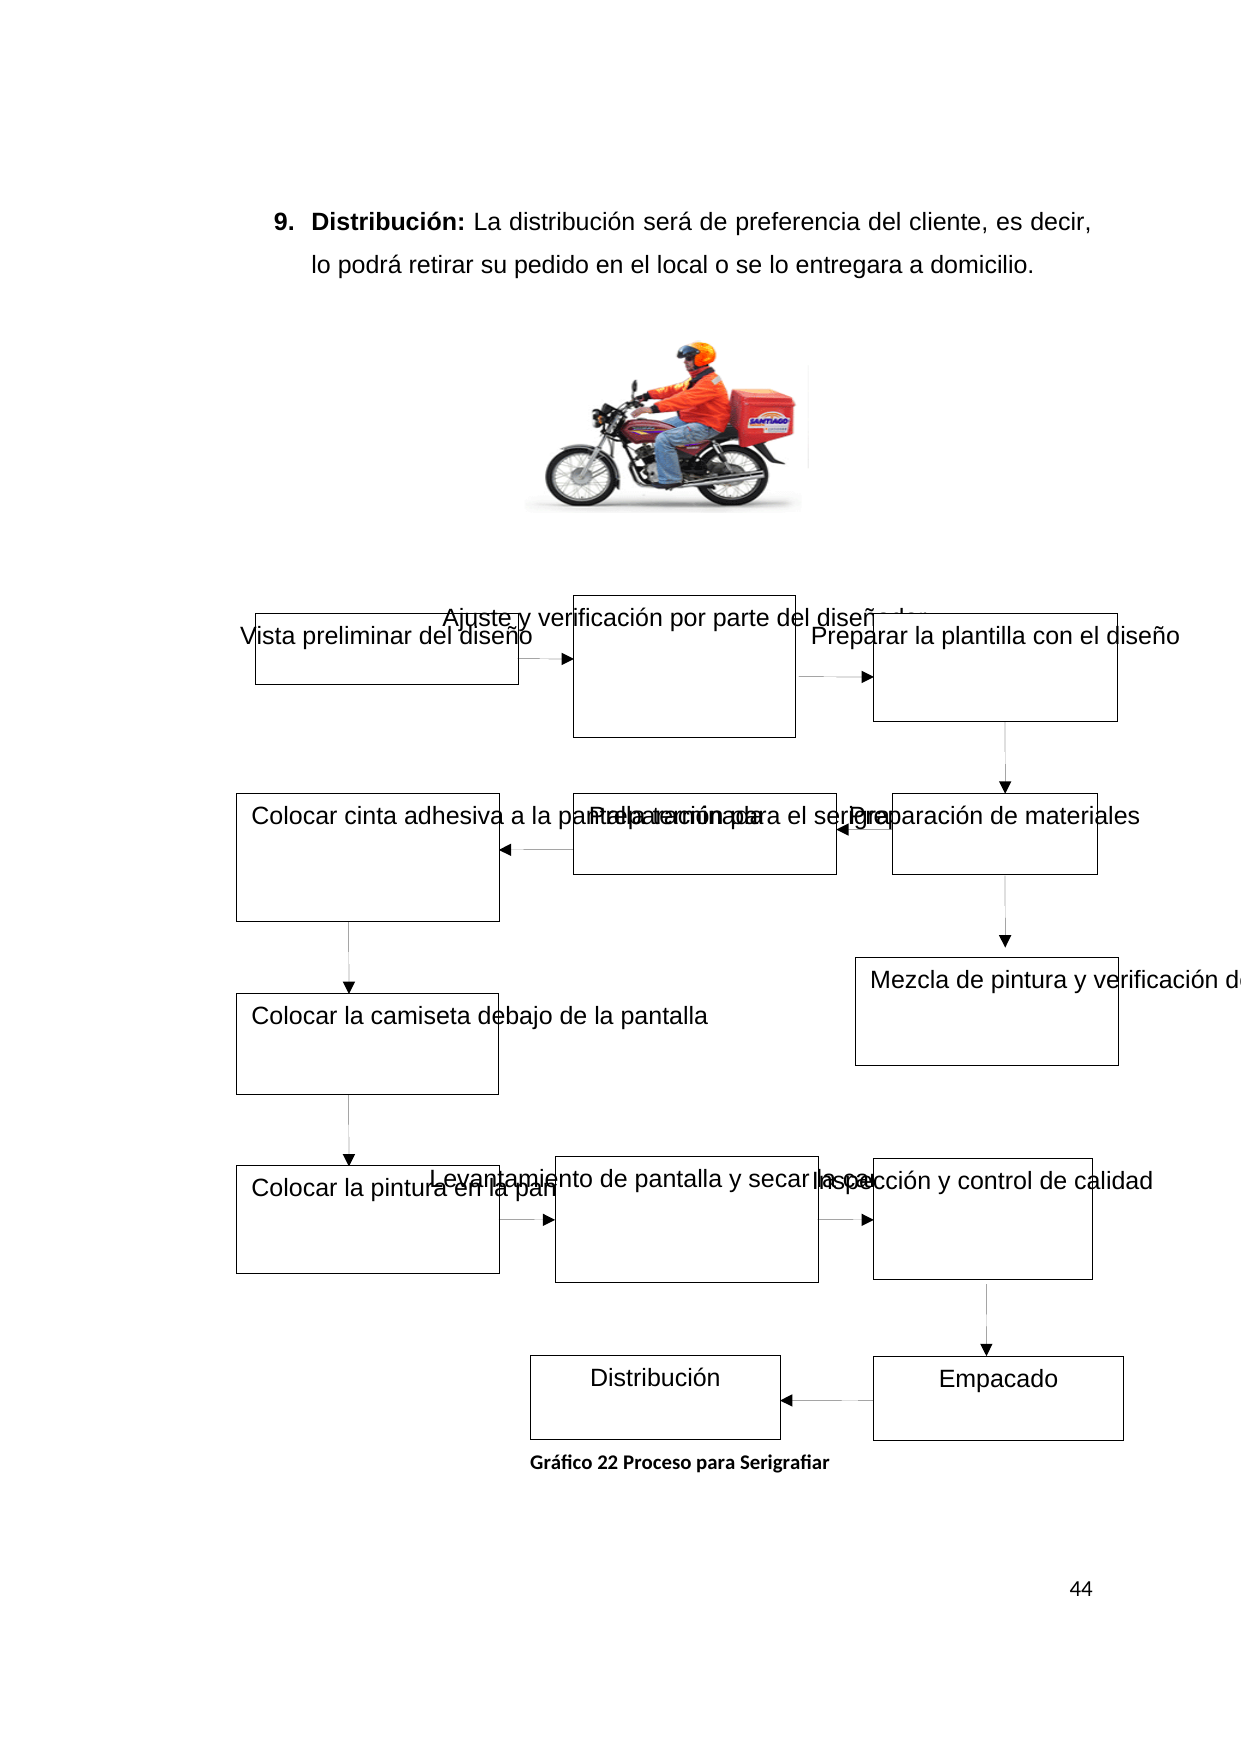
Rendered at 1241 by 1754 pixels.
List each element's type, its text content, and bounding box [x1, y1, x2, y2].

picture [520, 292, 809, 533]
list Distribución: La distribución será de preferencia del cliente, es decir, lo podrá retirar su pedido en el local o se lo entregara a domicilio. [274, 207, 1092, 279]
